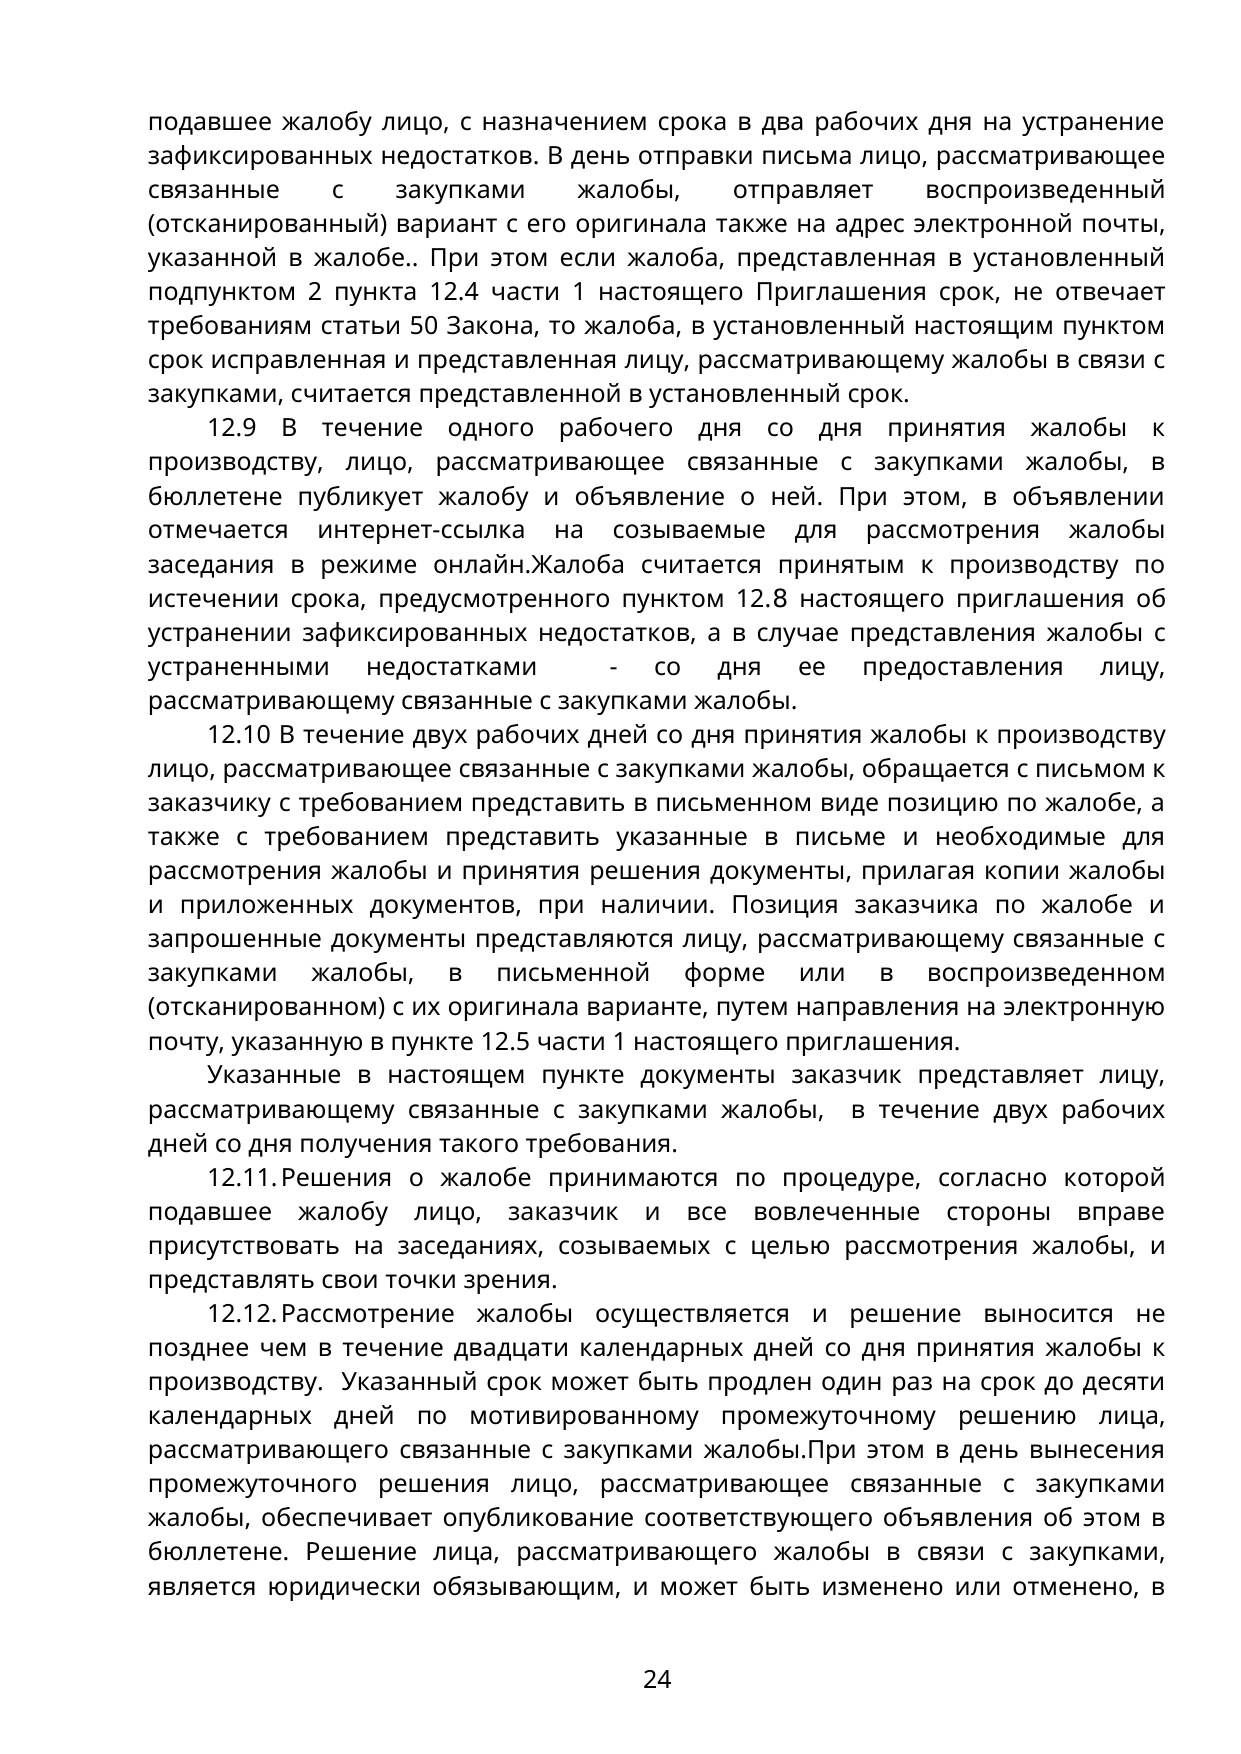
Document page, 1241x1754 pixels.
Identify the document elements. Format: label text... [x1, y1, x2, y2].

text Указанные в настоящем пункте документы заказчик представляет лицу, рассматривающему связанные с закупками жалобы, в течение двух рабочих дней со дня получения такого требования. [148, 1057, 1167, 1159]
text 12.10 В течение двух рабочих дней со дня принятия жалобы к производству лицо, рассматривающее связанные с закупками жалобы, обращается с письмом к заказчику с требованием представить в письменном виде позицию по жалобе, а также с требованием представить указанные в письме и необходимые для рассмотрения жалобы и принятия решения документы, прилагая копии жалобы и приложенных документов, при наличии. Позиция заказчика по жалобе и запрошенные документы представляются лицу, рассматривающему связанные с закупками жалобы, в письменной форме или в воспроизведенном (отсканированном) с их оригинала варианте, путем направления на электронную почту, указанную в пункте 12.5 части 1 настоящего приглашения. [148, 717, 1167, 1057]
text 12.11. Решения о жалобе принимаются по процедуре, согласно которой подавшее жалобу лицо, заказчик и все вовлеченные стороны вправе присутствовать на заседаниях, созываемых с целью рассмотрения жалобы, и представлять свои точки зрения. [148, 1159, 1167, 1296]
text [148, 103, 1167, 410]
text 12.9 В течение одного рабочего дня со дня принятия жалобы к производству, лицо, рассматривающее связанные с закупками жалобы, в бюллетене публикует жалобу и объявление о ней. При этом, в объявлении отмечается интернет-ссылка на созываемые для рассмотрения жалобы заседания в режиме онлайн.Жалоба считается принятым к производству по истечении срока, предусмотренного пунктом 12.8 настоящего приглашения об устранении зафиксированных недостатков, а в случае представления жалобы с устраненными недостатками - со дня ее предоставления лицу, рассматривающему связанные с закупками жалобы. [148, 410, 1167, 717]
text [148, 1296, 1167, 1602]
